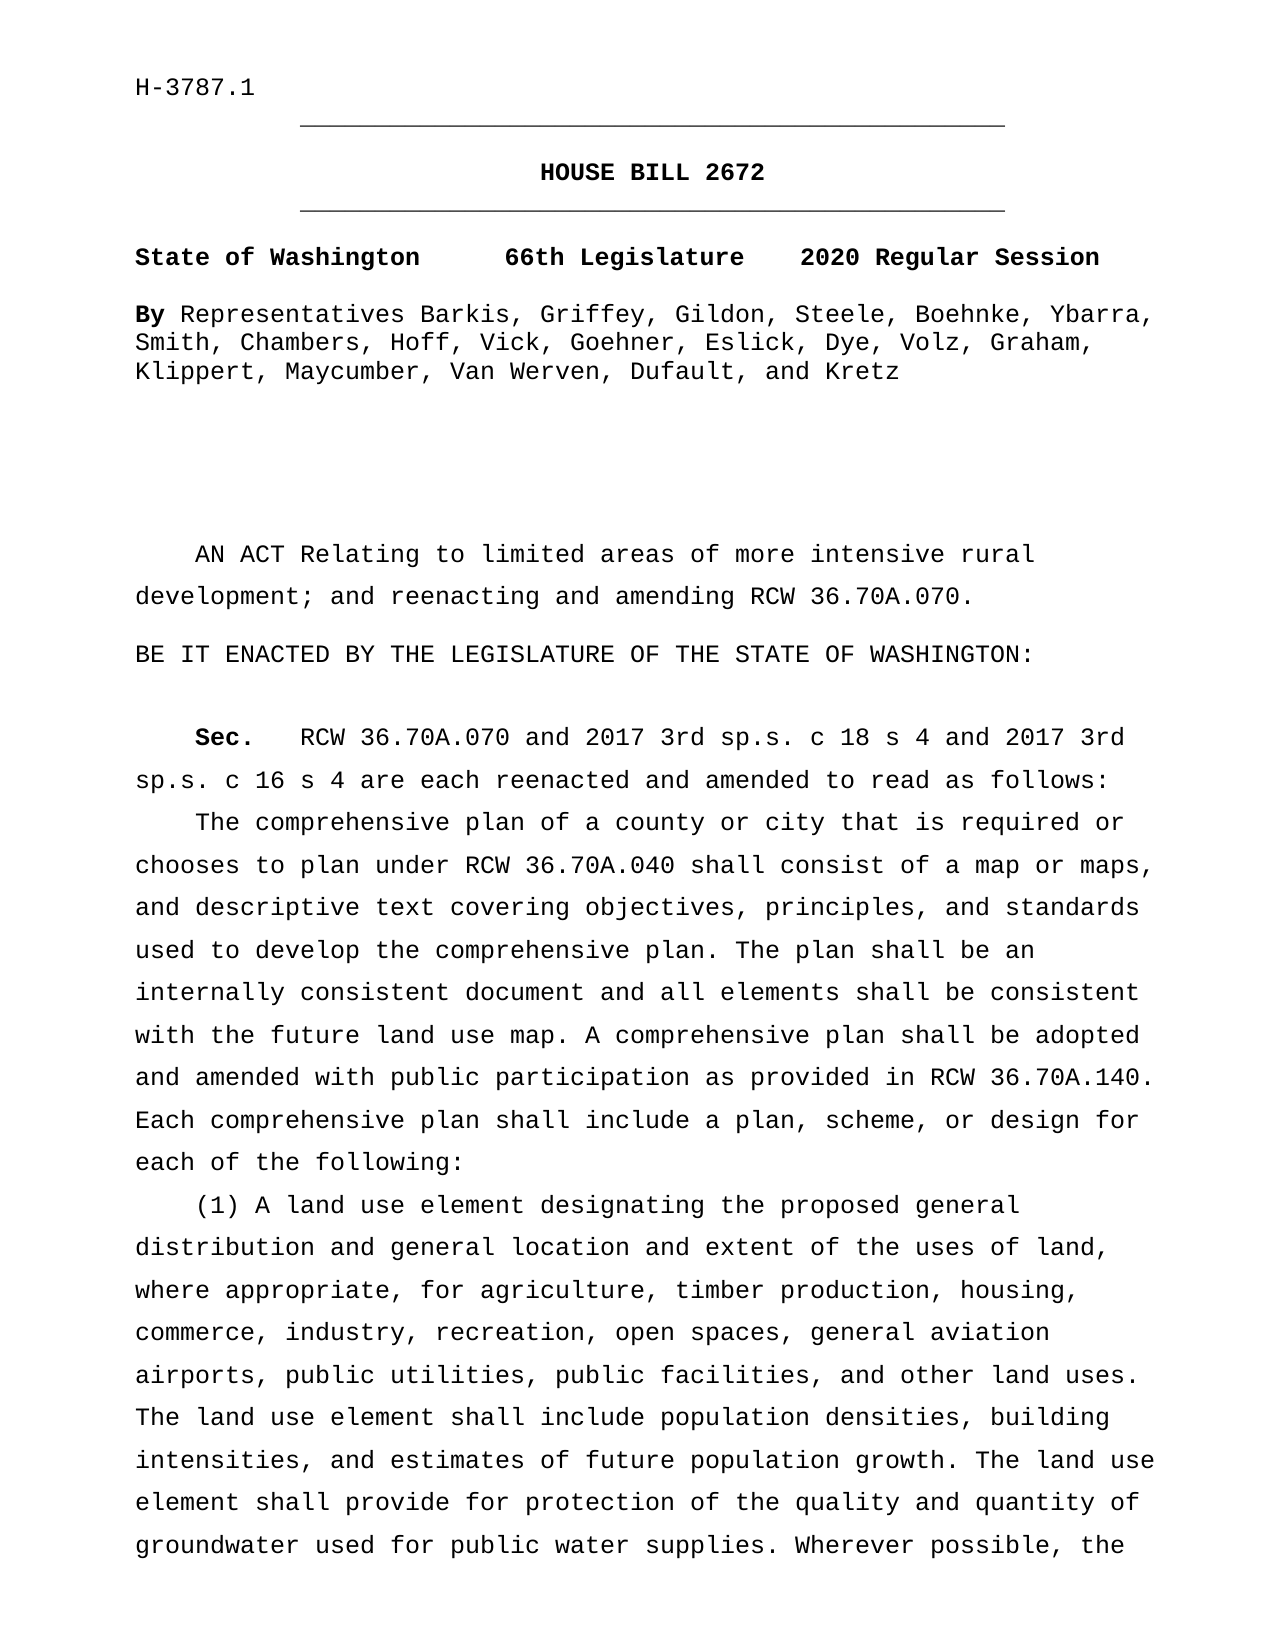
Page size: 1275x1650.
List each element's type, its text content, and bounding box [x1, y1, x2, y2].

text _______________________________________________ [135, 188, 1170, 217]
text BE IT ENACTED BY THE LEGISLATURE OF THE STATE OF WASHINGTON: [135, 642, 1170, 670]
text AN ACT Relating to limited areas of more intensive rural development; and reenacting and amending RCW 36.70A.070. [135, 528, 1170, 613]
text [135, 1179, 1170, 1562]
text The comprehensive plan of a county or city that is required or chooses to plan under RCW 36.70A.040 shall consist of a map or maps, and descriptive text covering objectives, principles, and standards used to develop the comprehensive plan. The plan shall be an internally consistent document and all elements shall be consistent with the future land use map. A comprehensive plan shall be adopted and amended with public participation as provided in RCW 36.70A.140. Each comprehensive plan shall include a plan, scheme, or design for each of the following: [135, 797, 1170, 1179]
text State of Washington 66th Legislature 2020 Regular Session [135, 245, 1170, 273]
text HOUSE BILL 2672 [135, 160, 1170, 188]
text By Representatives Barkis, Griffey, Gildon, Steele, Boehnke, Ybarra, Smith, Chambers, Hoff, Vick, Goehner, Eslick, Dye, Volz, Graham, Klippert, Maycumber, Van Werven, Dufault, and Kretz [135, 302, 1170, 387]
text Sec. RCW 36.70A.070 and 2017 3rd sp.s. c 18 s 4 and 2017 3rd sp.s. c 16 s 4 are each reenacted and amended to read as follows: [135, 712, 1170, 797]
text H-3787.1 [135, 75, 1170, 103]
text _______________________________________________ [135, 103, 1170, 132]
